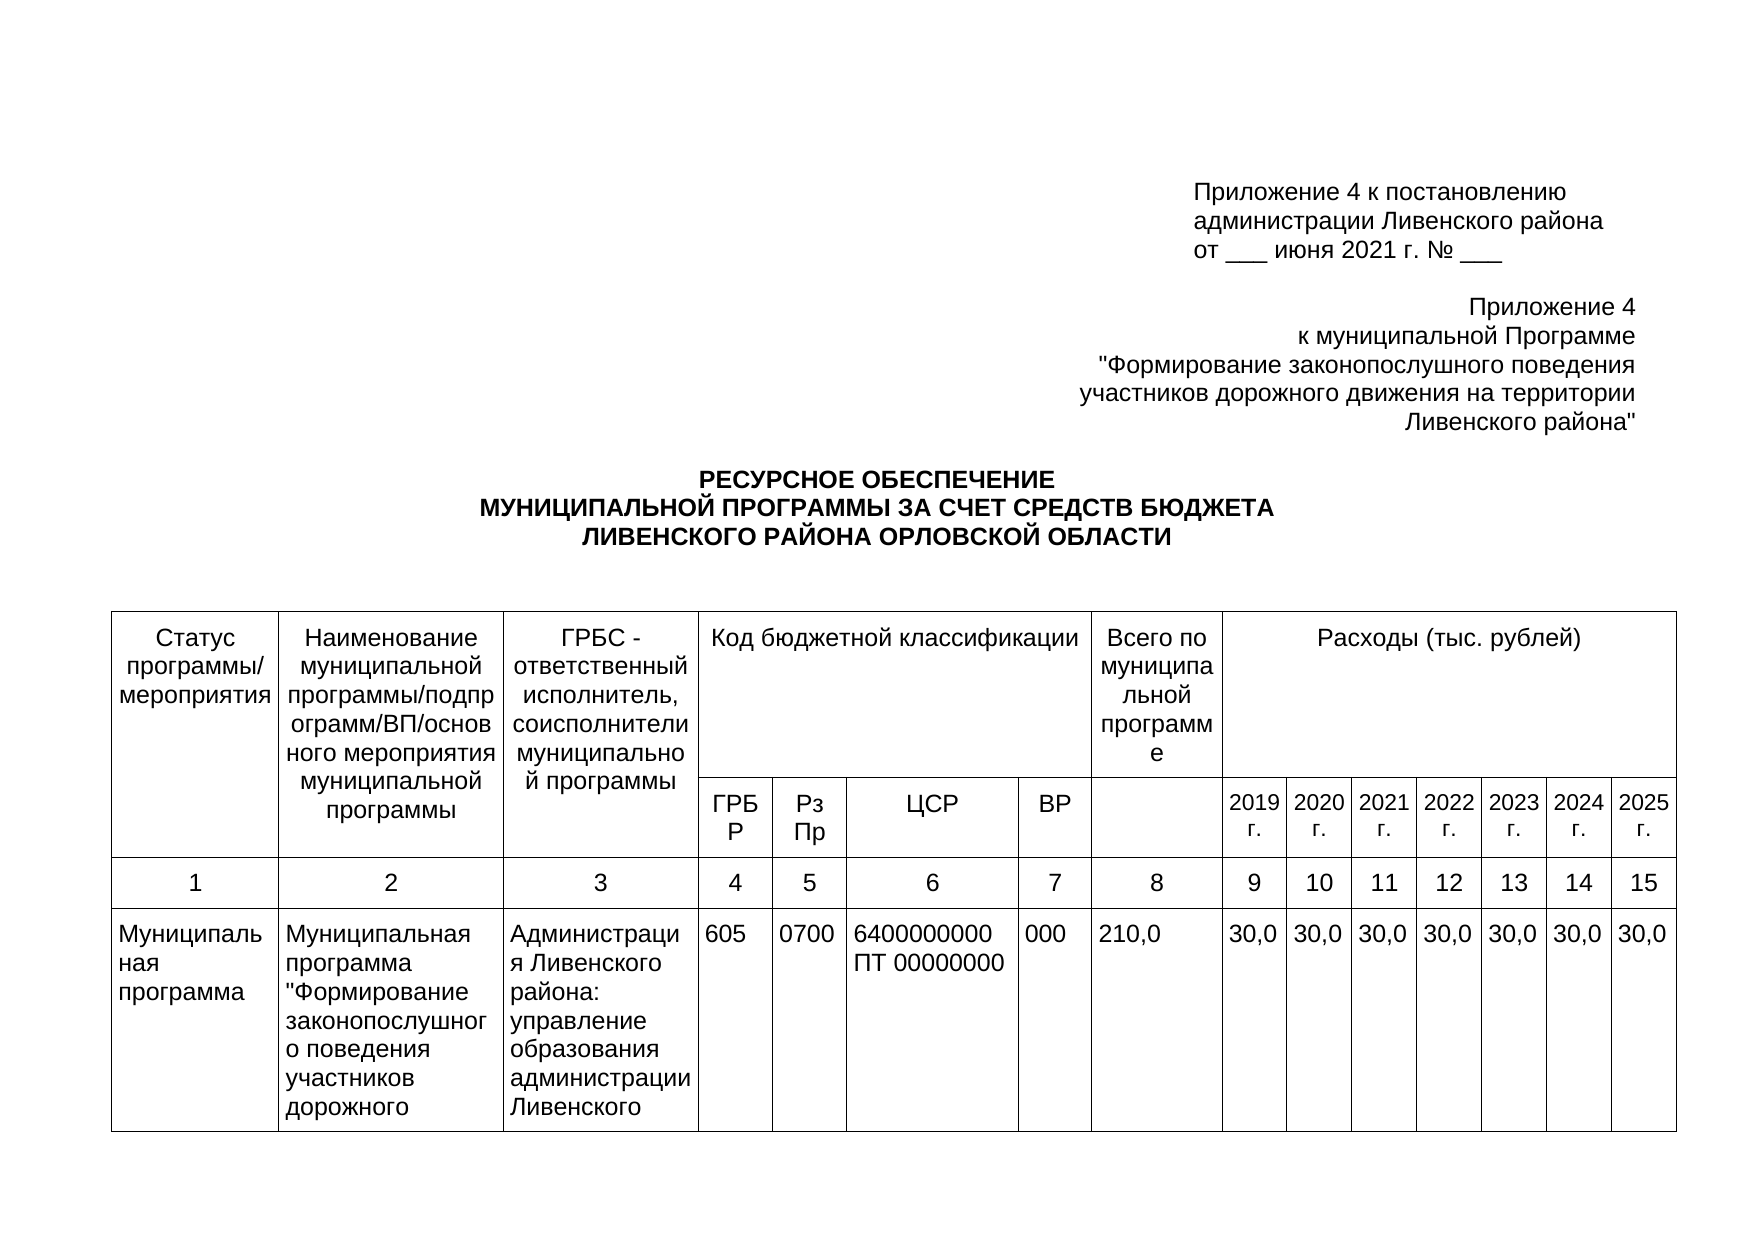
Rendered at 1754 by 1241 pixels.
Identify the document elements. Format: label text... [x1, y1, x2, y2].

table_cell 2019 г. [1223, 778, 1286, 857]
table_cell 12 [1417, 858, 1481, 908]
table_cell 30,0 [1287, 909, 1351, 1131]
table_cell 9 [1223, 858, 1286, 908]
table_cell 2024 г. [1547, 778, 1611, 857]
table_header Всего по муниципальной программе [1092, 612, 1222, 777]
title МУНИЦИПАЛЬНОЙ ПРОГРАММЫ ЗА СЧЕТ СРЕДСТВ БЮДЖЕТА [118, 493, 1636, 522]
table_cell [504, 909, 698, 1131]
table_cell 11 [1352, 858, 1416, 908]
table_cell 10 [1287, 858, 1351, 908]
text Ливенского района" [118, 407, 1636, 436]
table_cell 605 [699, 909, 772, 1131]
table_cell 30,0 [1612, 909, 1676, 1131]
table_cell 6 [847, 858, 1018, 908]
text от ___ июня 2021 г. № ___ [1137, 235, 1636, 263]
table_cell [1092, 778, 1222, 857]
table_cell 3 [504, 858, 698, 908]
table_cell ЦСР [847, 778, 1018, 857]
title ЛИВЕНСКОГО РАЙОНА ОРЛОВСКОЙ ОБЛАСТИ [118, 522, 1636, 551]
text участников дорожного движения на территории [118, 378, 1636, 407]
text к муниципальной Программе [118, 321, 1636, 350]
table_cell 2022 г. [1417, 778, 1481, 857]
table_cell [112, 909, 278, 1131]
table_cell 13 [1482, 858, 1546, 908]
text Приложение 4 [118, 292, 1636, 321]
table_cell 30,0 [1482, 909, 1546, 1131]
table_cell 2 [279, 858, 503, 908]
table_cell 7 [1019, 858, 1091, 908]
text администрации Ливенского района [1137, 206, 1636, 235]
text Приложение 4 к постановлению [1137, 177, 1636, 206]
table_header Статус программы/мероприятия [112, 612, 278, 857]
table_cell 4 [699, 858, 772, 908]
title РЕСУРСНОЕ ОБЕСПЕЧЕНИЕ [118, 465, 1636, 493]
table_cell 5 [773, 858, 846, 908]
table_cell 15 [1612, 858, 1676, 908]
text "Формирование законопослушного поведения [118, 350, 1636, 378]
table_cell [279, 909, 503, 1131]
table_cell 30,0 [1547, 909, 1611, 1131]
table_cell 2020 г. [1287, 778, 1351, 857]
table_cell 1 [112, 858, 278, 908]
table_cell ГРБР [699, 778, 772, 857]
table_cell 000 [1019, 909, 1091, 1131]
table_cell 2025 г. [1612, 778, 1676, 857]
table_cell 14 [1547, 858, 1611, 908]
table_cell 210,0 [1092, 909, 1222, 1131]
table_cell 30,0 [1223, 909, 1286, 1131]
table_cell ВР [1019, 778, 1091, 857]
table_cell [847, 909, 1018, 1131]
table_cell 2023 г. [1482, 778, 1546, 857]
table_cell 2021 г. [1352, 778, 1416, 857]
table_cell 0700 [773, 909, 846, 1131]
table_header Расходы (тыс. рублей) [1223, 612, 1676, 777]
table_header ГРБС - ответственный исполнитель, соисполнители муниципальной программы [504, 612, 698, 857]
table_cell 30,0 [1417, 909, 1481, 1131]
table_cell Рз Пр [773, 778, 846, 857]
table_cell 30,0 [1352, 909, 1416, 1131]
table_header Наименование муниципальной программы/подпрограмм/ВП/основного мероприятия муниципальной программы [279, 612, 503, 857]
table_cell 8 [1092, 858, 1222, 908]
table_header Код бюджетной классификации [699, 612, 1091, 777]
